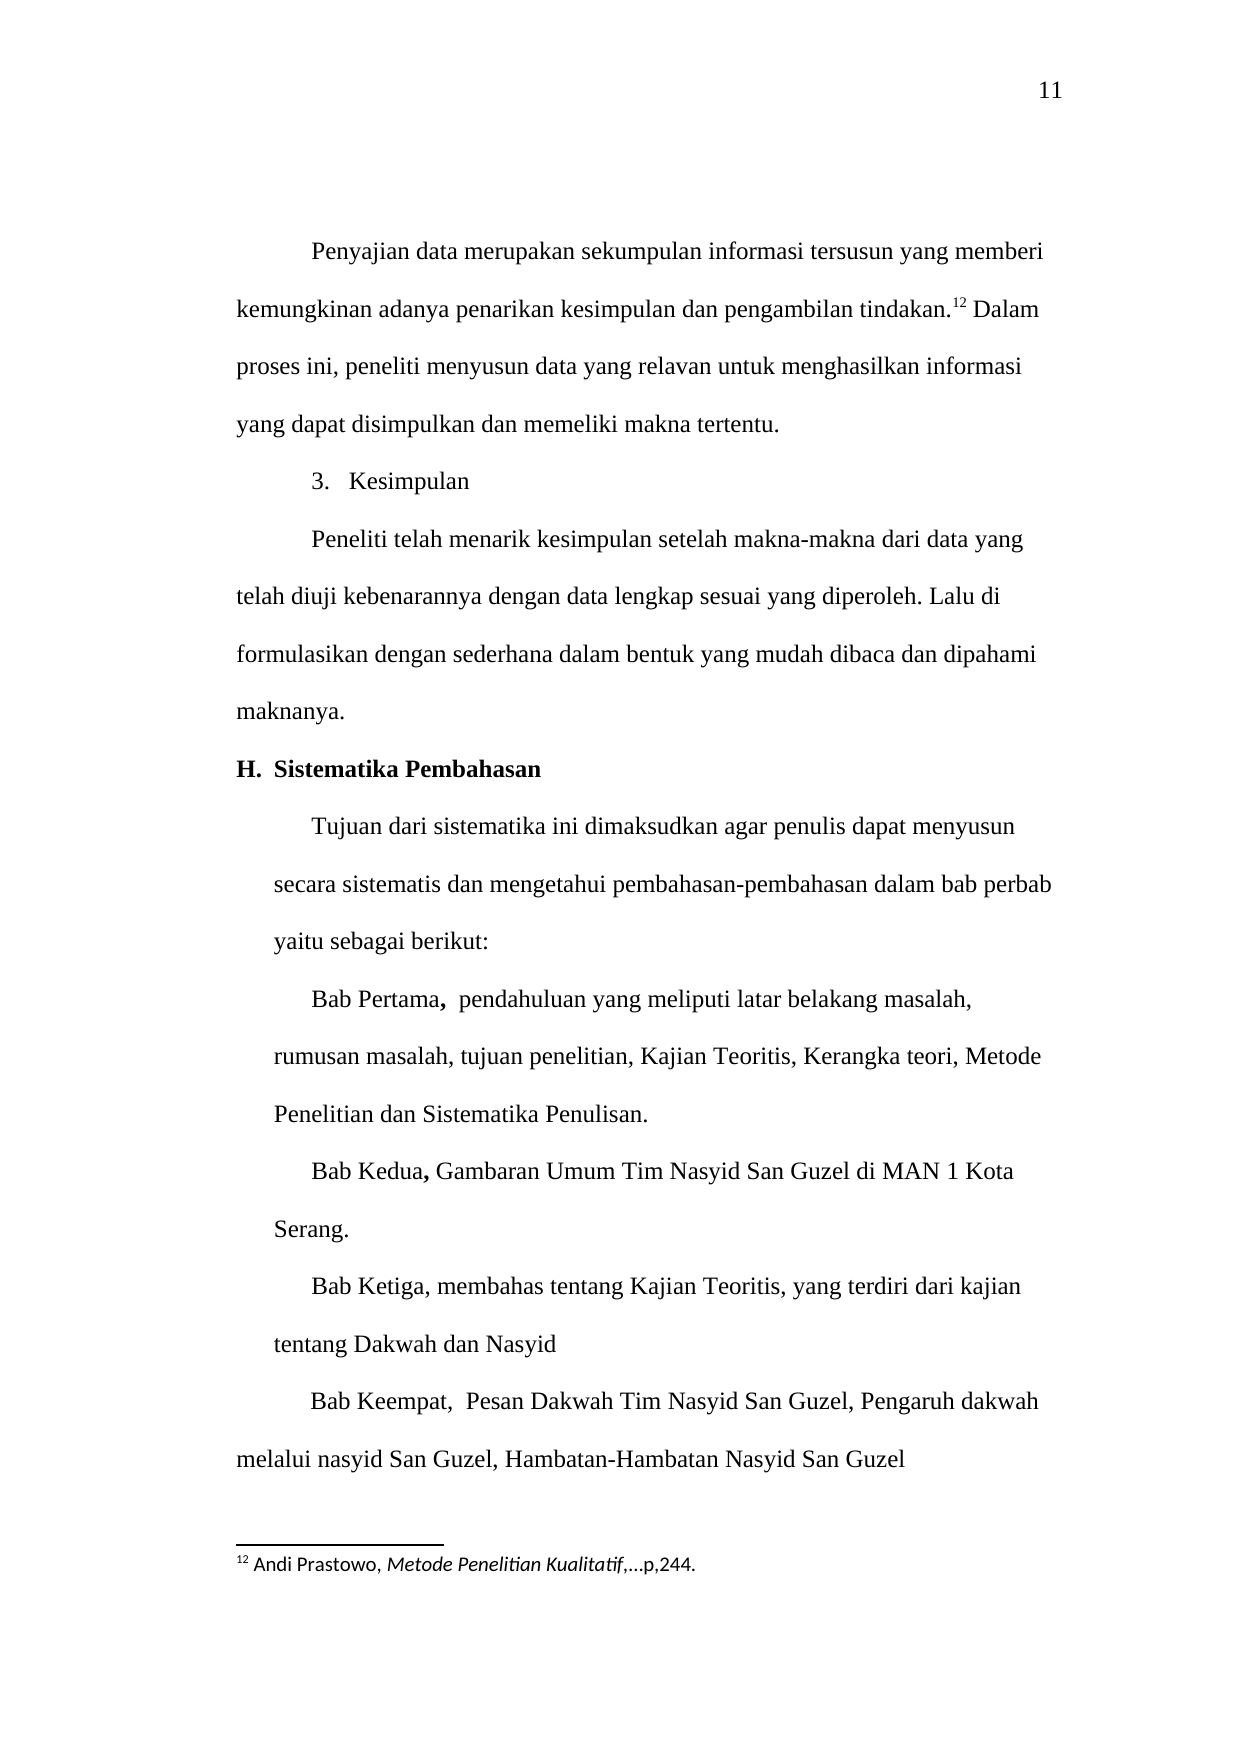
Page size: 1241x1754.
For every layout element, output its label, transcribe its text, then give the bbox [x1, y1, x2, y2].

list Tujuan dari sistematika ini dimaksudkan agar penulis dapat menyusun secara sistematis dan mengetahui pembahasan-pembahasan dalam bab perbab yaitu sebagai berikut: [274, 811, 1063, 955]
list Bab Ketiga, membahas tentang Kajian Teoritis, yang terdiri dari kajian tentang Dakwah dan Nasyid [274, 1271, 1063, 1357]
text Penyajian data merupakan sekumpulan informasi tersusun yang memberi kemungkinan adanya penarikan kesimpulan dan pengambilan tindakan. Dalam proses ini, peneliti menyusun data yang relavan untuk menghasilkan informasi yang dapat disimpulkan dan memeliki makna tertentu. [236, 236, 1063, 437]
list Kesimpulan [311, 466, 1063, 495]
list Bab Pertama, pendahuluan yang meliputi latar belakang masalah, rumusan masalah, tujuan penelitian, Kajian Teoritis, Kerangka teori, Metode Penelitian dan Sistematika Penulisan. [274, 984, 1063, 1127]
list Bab Kedua, Gambaran Umum Tim Nasyid San Guzel di MAN 1 Kota Serang. [274, 1156, 1063, 1242]
text Peneliti telah menarik kesimpulan setelah makna-makna dari data yang telah diuji kebenarannya dengan data lengkap sesuai yang diperoleh. Lalu di formulasikan dengan sederhana dalam bentuk yang mudah dibaca dan dipahami maknanya. [236, 524, 1063, 725]
text Bab Keempat, Pesan Dakwah Tim Nasyid San Guzel, Pengaruh dakwah melalui nasyid San Guzel, Hambatan-Hambatan Nasyid San Guzel [236, 1386, 1063, 1472]
list Sistematika Pembahasan [236, 754, 1063, 782]
